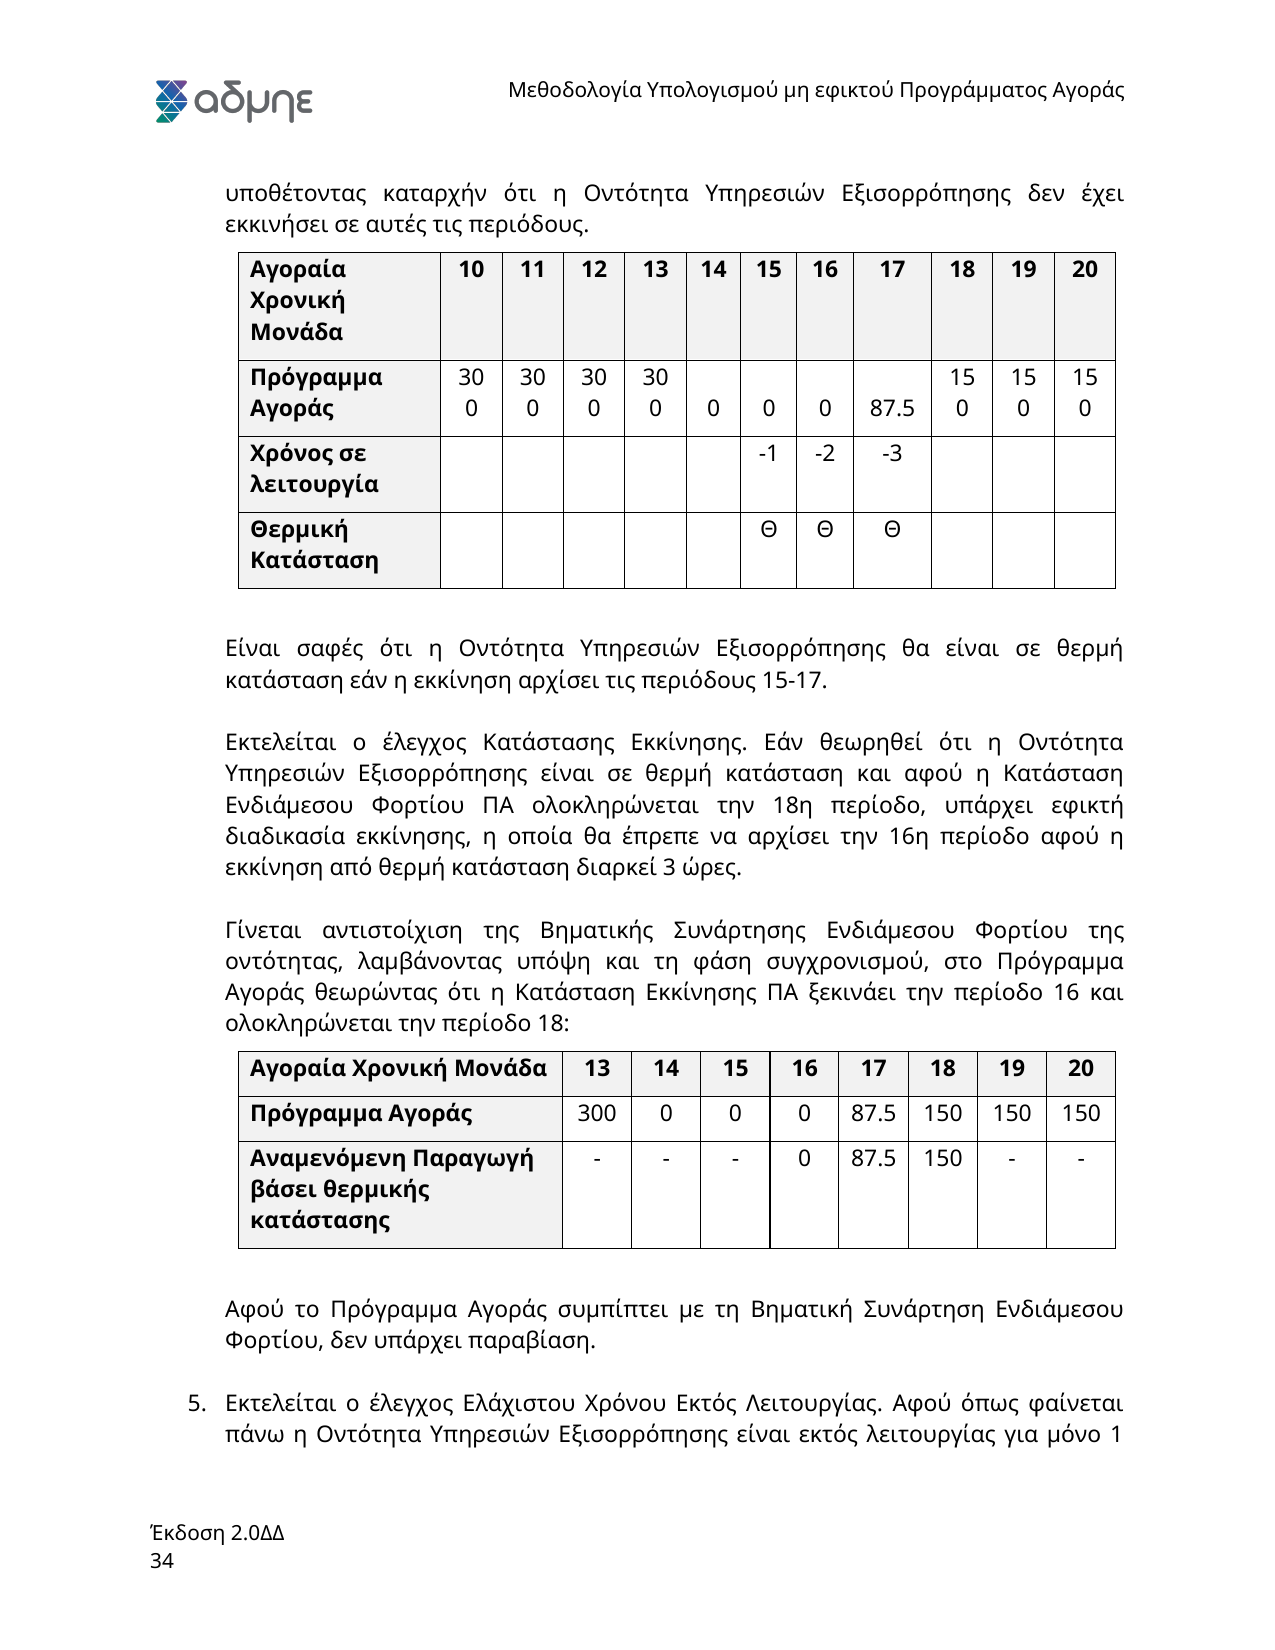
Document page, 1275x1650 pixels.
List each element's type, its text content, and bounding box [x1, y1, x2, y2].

table_cell [687, 513, 740, 588]
table_cell 150 [932, 361, 992, 436]
table_header 19 [993, 253, 1054, 359]
table_cell 150 [993, 361, 1054, 436]
table_cell Πρόγραμμα Αγοράς [239, 1097, 562, 1141]
table_cell 87.5 [839, 1142, 908, 1248]
table_cell 300 [503, 361, 563, 436]
table_cell [1055, 513, 1115, 588]
table_header 14 [687, 253, 740, 359]
table_cell - [1047, 1142, 1115, 1248]
table_header 13 [563, 1052, 631, 1096]
table_header 17 [839, 1052, 908, 1096]
table_cell [993, 437, 1054, 512]
table_cell 300 [564, 361, 624, 436]
table_header 10 [441, 253, 502, 359]
table_header Αγοραία Χρονική Μονάδα [239, 253, 440, 359]
list Αφού το Πρόγραμμα Αγοράς συμπίπτει με τη Βηματική Συνάρτηση Ενδιάμεσου Φορτίου, δεν υπάρχει παραβίαση. [225, 1293, 1125, 1355]
table_cell 150 [1055, 361, 1115, 436]
table_header 17 [854, 253, 931, 359]
table_cell 87.5 [839, 1097, 908, 1141]
table_cell 300 [625, 361, 686, 436]
table_cell 0 [771, 1142, 838, 1248]
table_cell - [701, 1142, 769, 1248]
table_header 20 [1047, 1052, 1115, 1096]
table_header 19 [978, 1052, 1046, 1096]
table_cell 0 [632, 1097, 700, 1141]
list Είναι σαφές ότι η Οντότητα Υπηρεσιών Εξισορρόπησης θα είναι σε θερμή κατάσταση εάν η εκκίνηση αρχίσει τις περιόδους 15-17. [225, 632, 1125, 695]
table_cell 0 [797, 361, 853, 436]
table_cell [441, 513, 502, 588]
table_cell [625, 437, 686, 512]
list Γίνεται αντιστοίχιση της Βηματικής Συνάρτησης Ενδιάμεσου Φορτίου της οντότητας, λαμβάνοντας υπόψη και τη φάση συγχρονισμού, στο Πρόγραμμα Αγοράς θεωρώντας ότι η Κατάσταση Εκκίνησης ΠΑ ξεκινάει την περίοδο 16 και ολοκληρώνεται την περίοδο 18: [225, 914, 1125, 1039]
table_cell [1055, 437, 1115, 512]
table_cell [441, 437, 502, 512]
table_header 18 [909, 1052, 977, 1096]
list Εκτελείται ο έλεγχος Κατάστασης Εκκίνησης. Εάν θεωρηθεί ότι η Οντότητα Υπηρεσιών Εξισορρόπησης είναι σε θερμή κατάσταση και αφού η Κατάσταση Ενδιάμεσου Φορτίου ΠΑ ολοκληρώνεται την 18η περίοδο, υπάρχει εφικτή διαδικασία εκκίνησης, η οποία θα έπρεπε να αρχίσει την 16η περίοδο αφού η εκκίνηση από θερμή κατάσταση διαρκεί 3 ώρες. [225, 726, 1125, 882]
table_header 16 [771, 1052, 838, 1096]
table_cell Θ [797, 513, 853, 588]
table_cell Θ [741, 513, 796, 588]
table_cell 150 [978, 1097, 1046, 1141]
picture [134, 60, 334, 143]
table_cell Αναμενόμενη Παραγωγή βάσει θερμικής κατάστασης [239, 1142, 562, 1248]
table_cell 300 [441, 361, 502, 436]
table_cell 150 [909, 1097, 977, 1141]
table_cell -1 [741, 437, 796, 512]
table_cell [993, 513, 1054, 588]
table_cell [687, 437, 740, 512]
table_header Αγοραία Χρονική Μονάδα [239, 1052, 562, 1096]
table_cell Θερμική Κατάσταση [239, 513, 440, 588]
table_header 18 [932, 253, 992, 359]
table_cell [932, 437, 992, 512]
table_cell 300 [563, 1097, 631, 1141]
table_cell [503, 513, 563, 588]
table_cell - [563, 1142, 631, 1248]
table_cell 150 [909, 1142, 977, 1248]
table_cell - [632, 1142, 700, 1248]
table_cell 0 [771, 1097, 838, 1141]
table_cell 0 [701, 1097, 769, 1141]
table_cell 0 [687, 361, 740, 436]
table_cell [503, 437, 563, 512]
table_cell -2 [797, 437, 853, 512]
table_header 14 [632, 1052, 700, 1096]
table_cell - [978, 1142, 1046, 1248]
table_cell Χρόνος σε λειτουργία [239, 437, 440, 512]
table_cell [564, 513, 624, 588]
table_header 13 [625, 253, 686, 359]
table_cell 150 [1047, 1097, 1115, 1141]
table_cell -3 [854, 437, 931, 512]
table_cell [932, 513, 992, 588]
table_header 11 [503, 253, 563, 359]
table_header 20 [1055, 253, 1115, 359]
table_cell [564, 437, 624, 512]
table_header 12 [564, 253, 624, 359]
table_cell 0 [741, 361, 796, 436]
table_header 16 [797, 253, 853, 359]
table_header 15 [741, 253, 796, 359]
table_cell [625, 513, 686, 588]
table_cell Πρόγραμμα Αγοράς [239, 361, 440, 436]
table_cell Θ [854, 513, 931, 588]
table_header 15 [701, 1052, 769, 1096]
table_cell 87.5 [854, 361, 931, 436]
